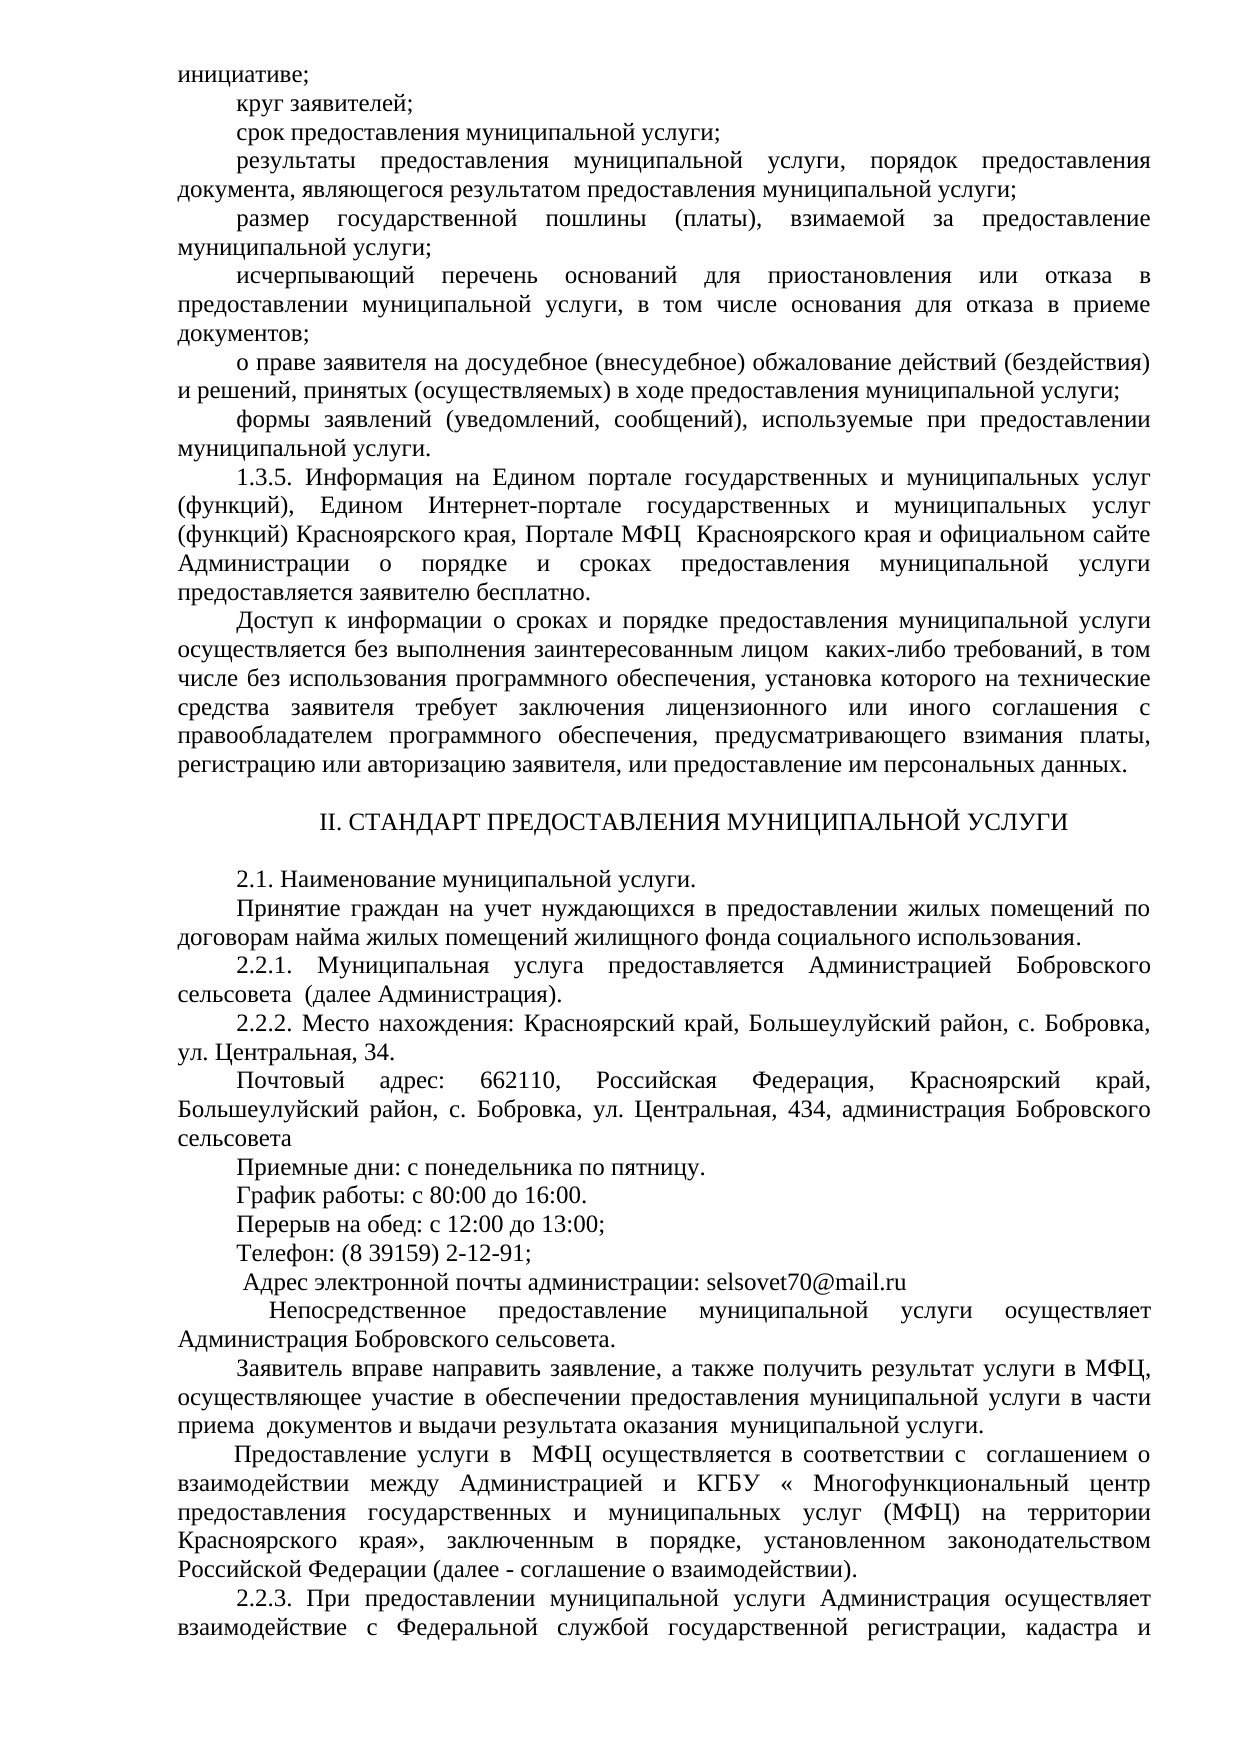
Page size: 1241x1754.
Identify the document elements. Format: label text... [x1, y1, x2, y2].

text Почтовый адрес: 662110, Российская Федерация, Красноярский край, Большеулуйский район, с. Бобровка, ул. Центральная, 434, администрация Бобровского сельсовета [177, 1065, 1152, 1152]
text 2.1. Наименование муниципальной услуги. [177, 864, 1152, 893]
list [177, 59, 1152, 88]
text размер государственной пошлины (платы), взимаемой за предоставление муниципальной услуги; [177, 203, 1152, 260]
text исчерпывающий перечень оснований для приостановления или отказа в предоставлении муниципальной услуги, в том числе основания для отказа в приеме документов; [177, 260, 1152, 347]
text Заявитель вправе направить заявление, а также получить результат услуги в МФЦ, осуществляющее участие в обеспечении предоставления муниципальной услуги в части приема документов и выдачи результата оказания муниципальной услуги. [177, 1353, 1152, 1439]
text Перерыв на обед: с 12:00 до 13:00; [177, 1209, 1152, 1238]
text Непосредственное предоставление муниципальной услуги осуществляет Администрация Бобровского сельсовета. [177, 1295, 1152, 1353]
text срок предоставления муниципальной услуги; [177, 117, 1152, 145]
text Доступ к информации о сроках и порядке предоставления муниципальной услуги осуществляется без выполнения заинтересованным лицом каких-либо требований, в том числе без использования программного обеспечения, установка которого на технические средства заявителя требует заключения лицензионного или иного соглашения с правообладателем программного обеспечения, предусматривающего взимания платы, регистрацию или авторизацию заявителя, или предоставление им персональных данных. [177, 605, 1152, 778]
text Телефон: (8 39159) 2-12-91; [177, 1238, 1152, 1267]
text 1.3.5. Информация на Едином портале государственных и муниципальных услуг (функций), Едином Интернет-портале государственных и муниципальных услуг (функций) Красноярского края, Портале МФЦ Красноярского края и официальном сайте Администрации о порядке и сроках предоставления муниципальной услуги предоставляется заявителю бесплатно. [177, 462, 1152, 605]
text Адрес электронной почты администрации: selsovet70@mail.ru [177, 1267, 1152, 1295]
text II. СТАНДАРТ ПРЕДОСТАВЛЕНИЯ МУНИЦИПАЛЬНОЙ УСЛУГИ [177, 807, 1152, 835]
list формы заявлений (уведомлений, сообщений), используемые при предоставлении муниципальной услуги. [177, 404, 1152, 462]
list о праве заявителя на досудебное (внесудебное) обжалование действий (бездействия) и решений, принятых (осуществляемых) в ходе предоставления муниципальной услуги; [177, 347, 1152, 404]
text График работы: с 80:00 до 16:00. [177, 1180, 1152, 1209]
text результаты предоставления муниципальной услуги, порядок предоставления документа, являющегося результатом предоставления муниципальной услуги; [177, 145, 1152, 203]
text Предоставление услуги в МФЦ осуществляется в соответствии с соглашением о взаимодействии между Администрацией и КГБУ « Многофункциональный центр предоставления государственных и муниципальных услуг (МФЦ) на территории Красноярского края», заключенным в порядке, установленном законодательством Российской Федерации (далее - соглашение о взаимодействии). [177, 1439, 1152, 1583]
text 2.2.2. Место нахождения: Красноярский край, Большеулуйский район, с. Бобровка, ул. Центральная, 34. [177, 1008, 1152, 1065]
text Приемные дни: с понедельника по пятницу. [177, 1152, 1152, 1180]
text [177, 1583, 1152, 1640]
text круг заявителей; [177, 88, 1152, 117]
text Принятие граждан на учет нуждающихся в предоставлении жилых помещений по договорам найма жилых помещений жилищного фонда социального использования. [177, 893, 1152, 950]
text 2.2.1. Муниципальная услуга предоставляется Администрацией Бобровского сельсовета (далее Администрация). [177, 950, 1152, 1008]
